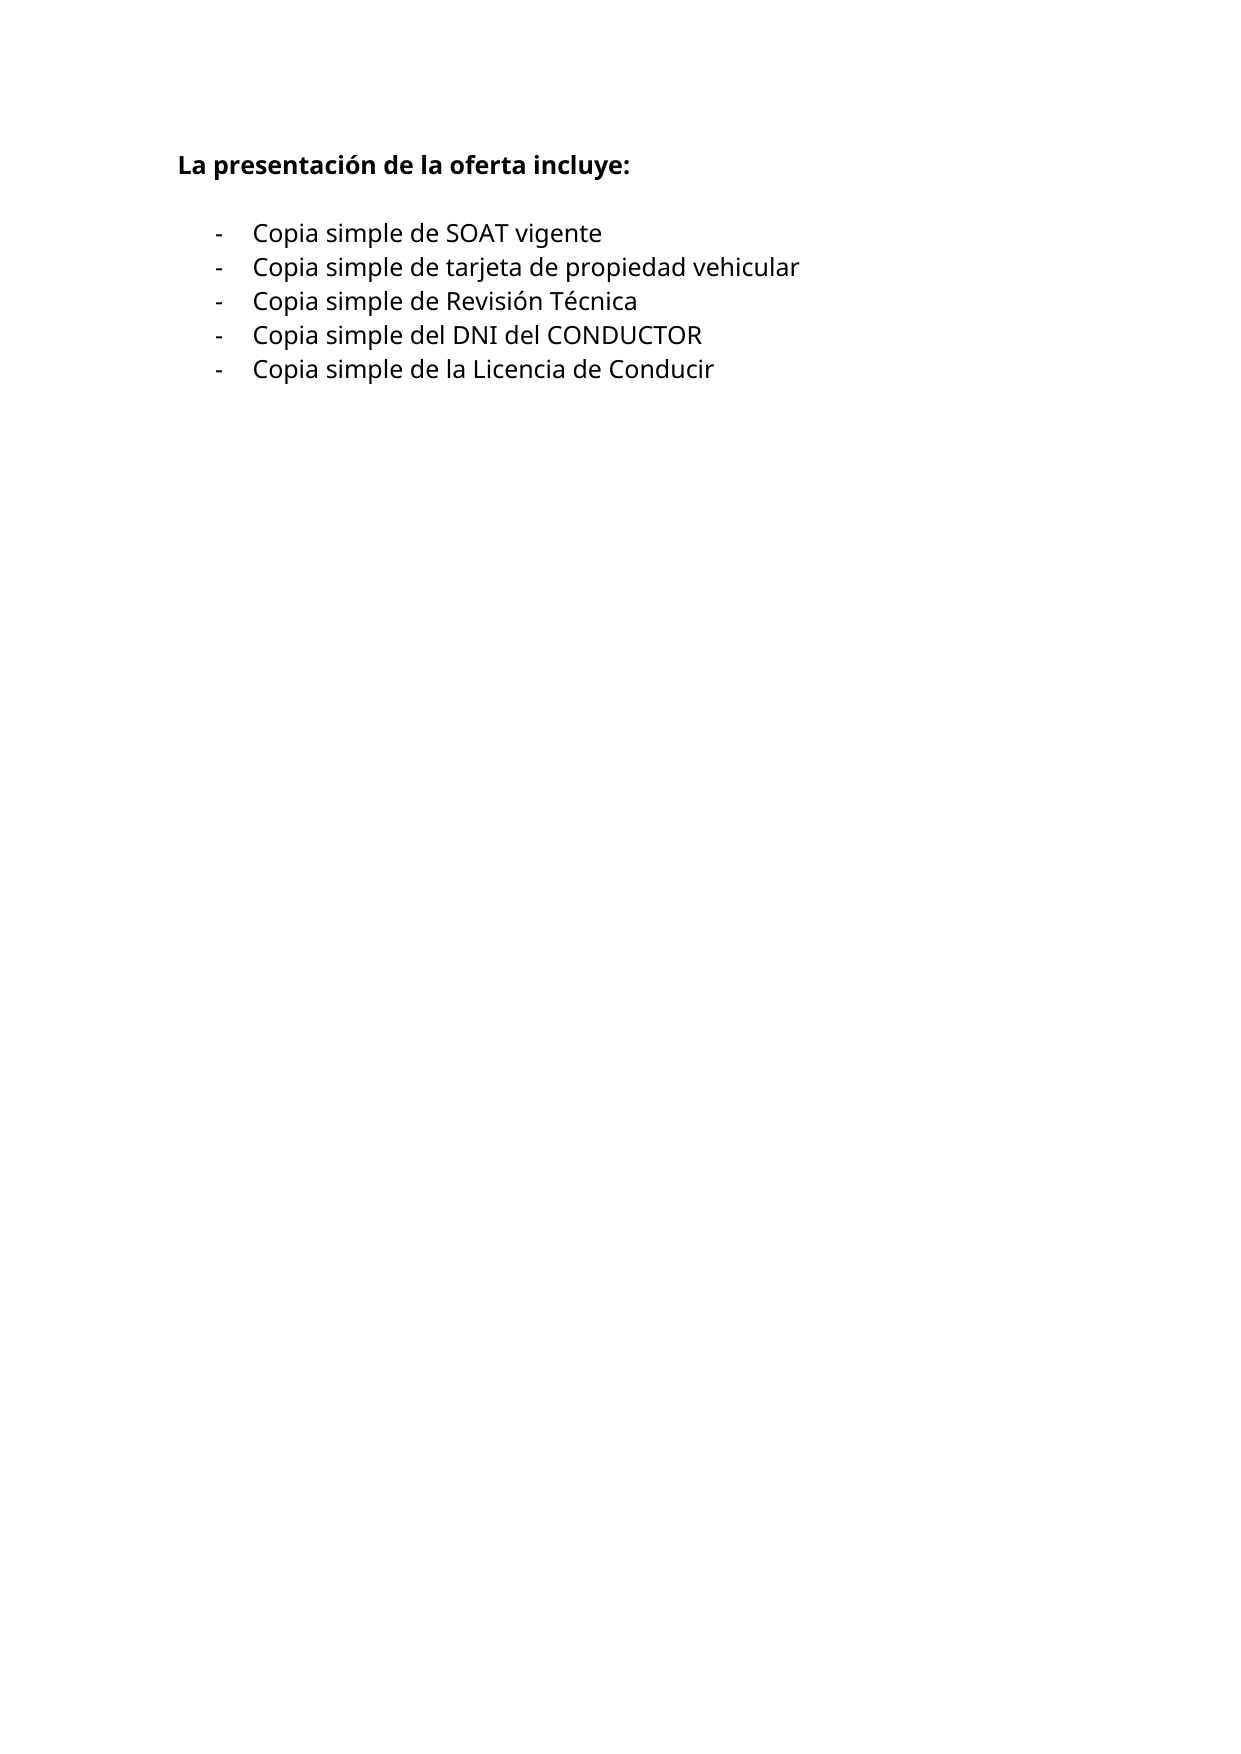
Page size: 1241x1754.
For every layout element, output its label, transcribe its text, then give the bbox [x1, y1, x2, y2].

list Copia simple de tarjeta de propiedad vehicular [215, 250, 1063, 284]
text La presentación de la oferta incluye: [177, 148, 1063, 182]
list Copia simple del DNI del CONDUCTOR [215, 318, 1063, 352]
list Copia simple de la Licencia de Conducir [215, 352, 1063, 386]
list Copia simple de Revisión Técnica [215, 284, 1063, 318]
list Copia simple de SOAT vigente [215, 216, 1063, 250]
